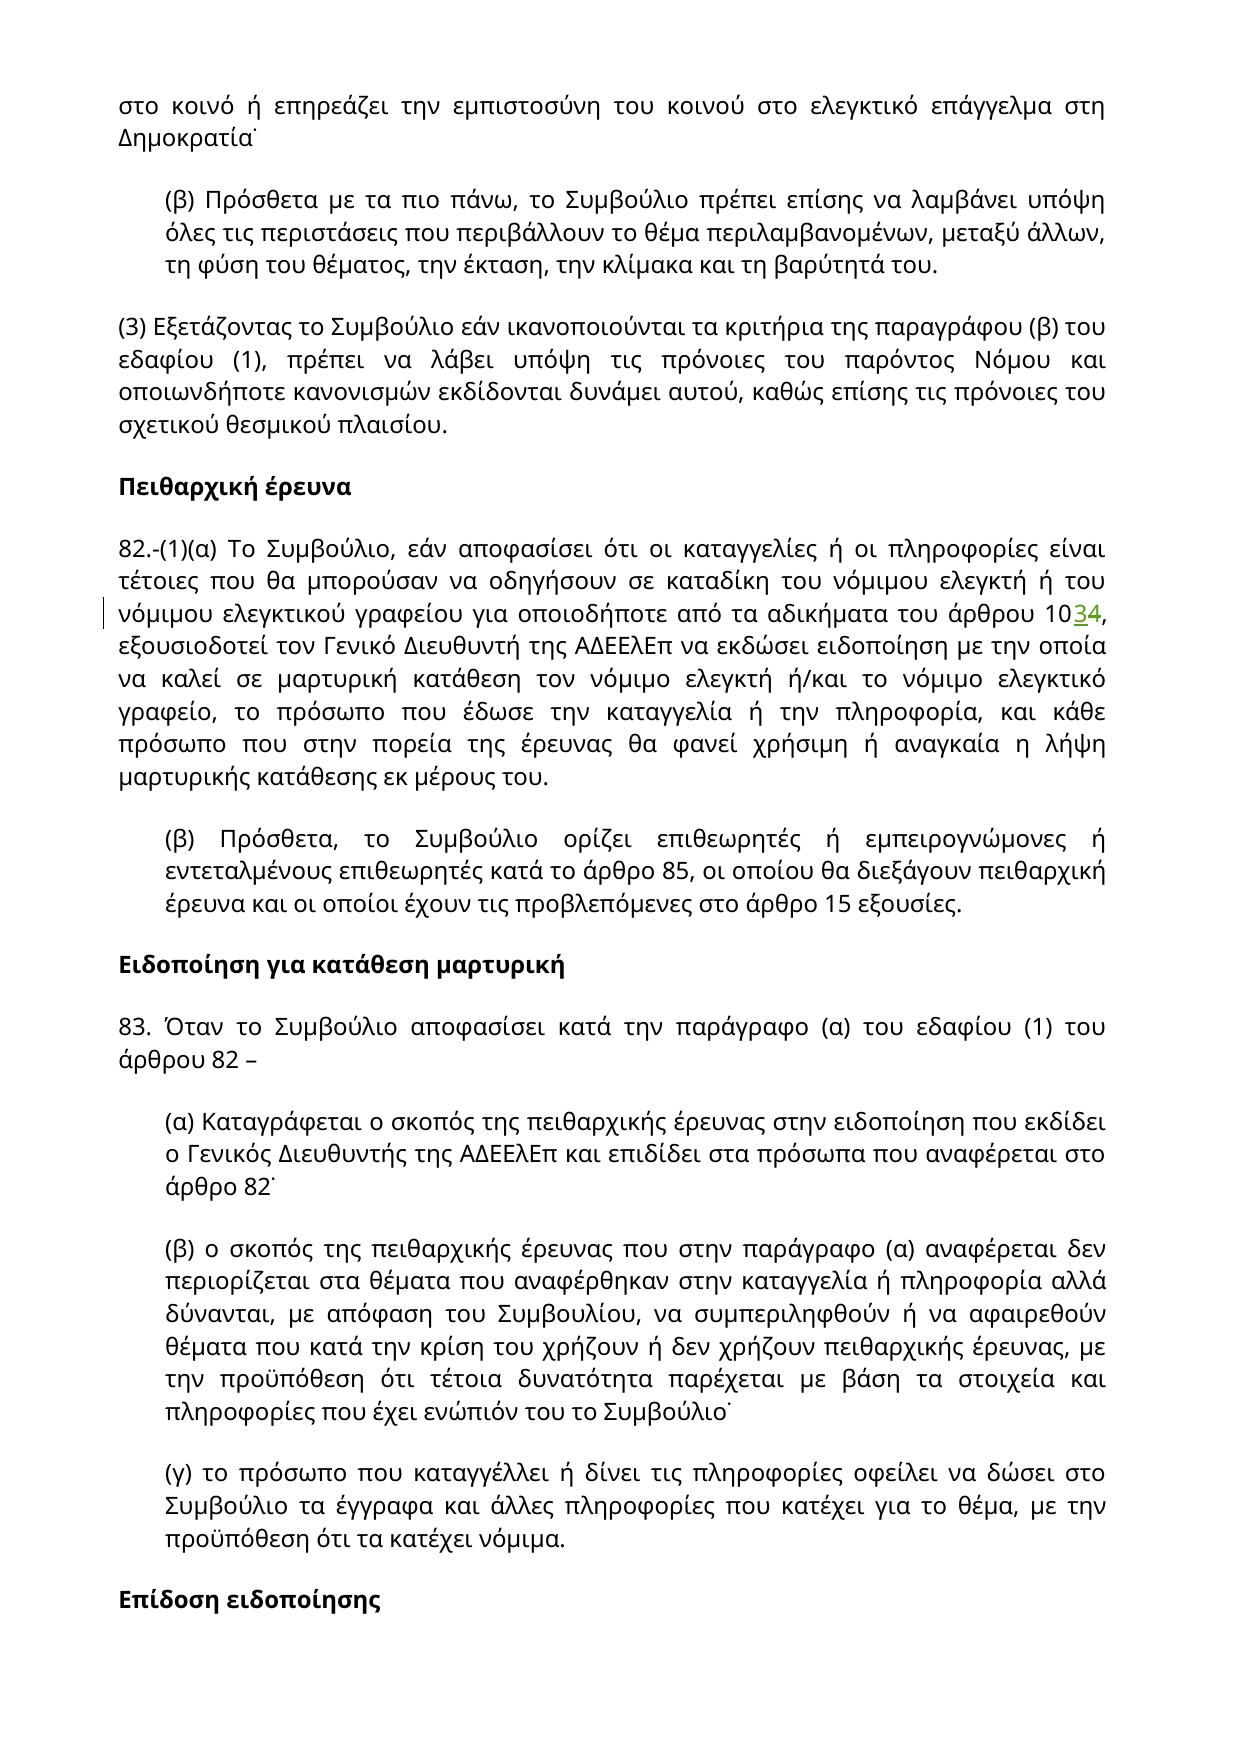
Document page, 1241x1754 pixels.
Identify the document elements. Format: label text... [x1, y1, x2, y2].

text 83. Όταν το Συμβούλιο αποφασίσει κατά την παράγραφο (α) του εδαφίου (1) του άρθρου 82 – [118, 1010, 1107, 1075]
text (β) Πρόσθετα, το Συμβούλιο ορίζει επιθεωρητές ή εμπειρογνώμονες ή εντεταλμένους επιθεωρητές κατά το άρθρο 85, οι οποίου θα διεξάγουν πειθαρχική έρευνα και οι οποίοι έχουν τις προβλεπόμενες στο άρθρο 15 εξουσίες. [165, 821, 1107, 919]
text (β) Πρόσθετα με τα πιο πάνω, το Συμβούλιο πρέπει επίσης να λαμβάνει υπόψη όλες τις περιστάσεις που περιβάλλουν το θέμα περιλαμβανομένων, μεταξύ άλλων, τη φύση του θέματος, την έκταση, την κλίμακα και τη βαρύτητά του. [165, 183, 1107, 281]
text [118, 89, 1107, 154]
text (γ) το πρόσωπο που καταγγέλλει ή δίνει τις πληροφορίες οφείλει να δώσει στο Συμβούλιο τα έγγραφα και άλλες πληροφορίες που κατέχει για το θέμα, με την προϋπόθεση ότι τα κατέχει νόμιμα. [165, 1456, 1107, 1554]
text (α) Καταγράφεται ο σκοπός της πειθαρχικής έρευνας στην ειδοποίηση που εκδίδει ο Γενικός Διευθυντής της ΑΔΕΕλΕπ και επιδίδει στα πρόσωπα που αναφέρεται στο άρθρο 82˙ [165, 1104, 1107, 1202]
text Ειδοποίηση για κατάθεση μαρτυρική [118, 948, 1107, 981]
text (3) Εξετάζοντας το Συμβούλιο εάν ικανοποιούνται τα κριτήρια της παραγράφου (β) του εδαφίου (1), πρέπει να λάβει υπόψη τις πρόνοιες του παρόντος Νόμου και οποιωνδήποτε κανονισμών εκδίδονται δυνάμει αυτού, καθώς επίσης τις πρόνοιες του σχετικού θεσμικού πλαισίου. [118, 310, 1107, 440]
text (β) ο σκοπός της πειθαρχικής έρευνας που στην παράγραφο (α) αναφέρεται δεν περιορίζεται στα θέματα που αναφέρθηκαν στην καταγγελία ή πληροφορία αλλά δύνανται, με απόφαση του Συμβουλίου, να συμπεριληφθούν ή να αφαιρεθούν θέματα που κατά την κρίση του χρήζουν ή δεν χρήζουν πειθαρχικής έρευνας, με την προϋπόθεση ότι τέτοια δυνατότητα παρέχεται με βάση τα στοιχεία και πληροφορίες που έχει ενώπιόν του το Συμβούλιο˙ [165, 1231, 1107, 1427]
text Πειθαρχική έρευνα [118, 469, 1107, 502]
text 82.-(1)(α) Το Συμβούλιο, εάν αποφασίσει ότι οι καταγγελίες ή οι πληροφορίες είναι τέτοιες που θα μπορούσαν να οδηγήσουν σε καταδίκη του νόμιμου ελεγκτή ή του νόμιμου ελεγκτικού γραφείου για οποιοδήποτε από τα αδικήματα του άρθρου 10, εξουσιοδοτεί τον Γενικό Διευθυντή της ΑΔΕΕλΕπ να εκδώσει ειδοποίηση με την οποία να καλεί σε μαρτυρική κατάθεση τον νόμιμο ελεγκτή ή/και το νόμιμο ελεγκτικό γραφείο, το πρόσωπο που έδωσε την καταγγελία ή την πληροφορία, και κάθε πρόσωπο που στην πορεία της έρευνας θα φανεί χρήσιμη ή αναγκαία η λήψη μαρτυρικής κατάθεσης εκ μέρους του. [118, 531, 1107, 792]
text Επίδοση ειδοποίησης [118, 1583, 1107, 1616]
